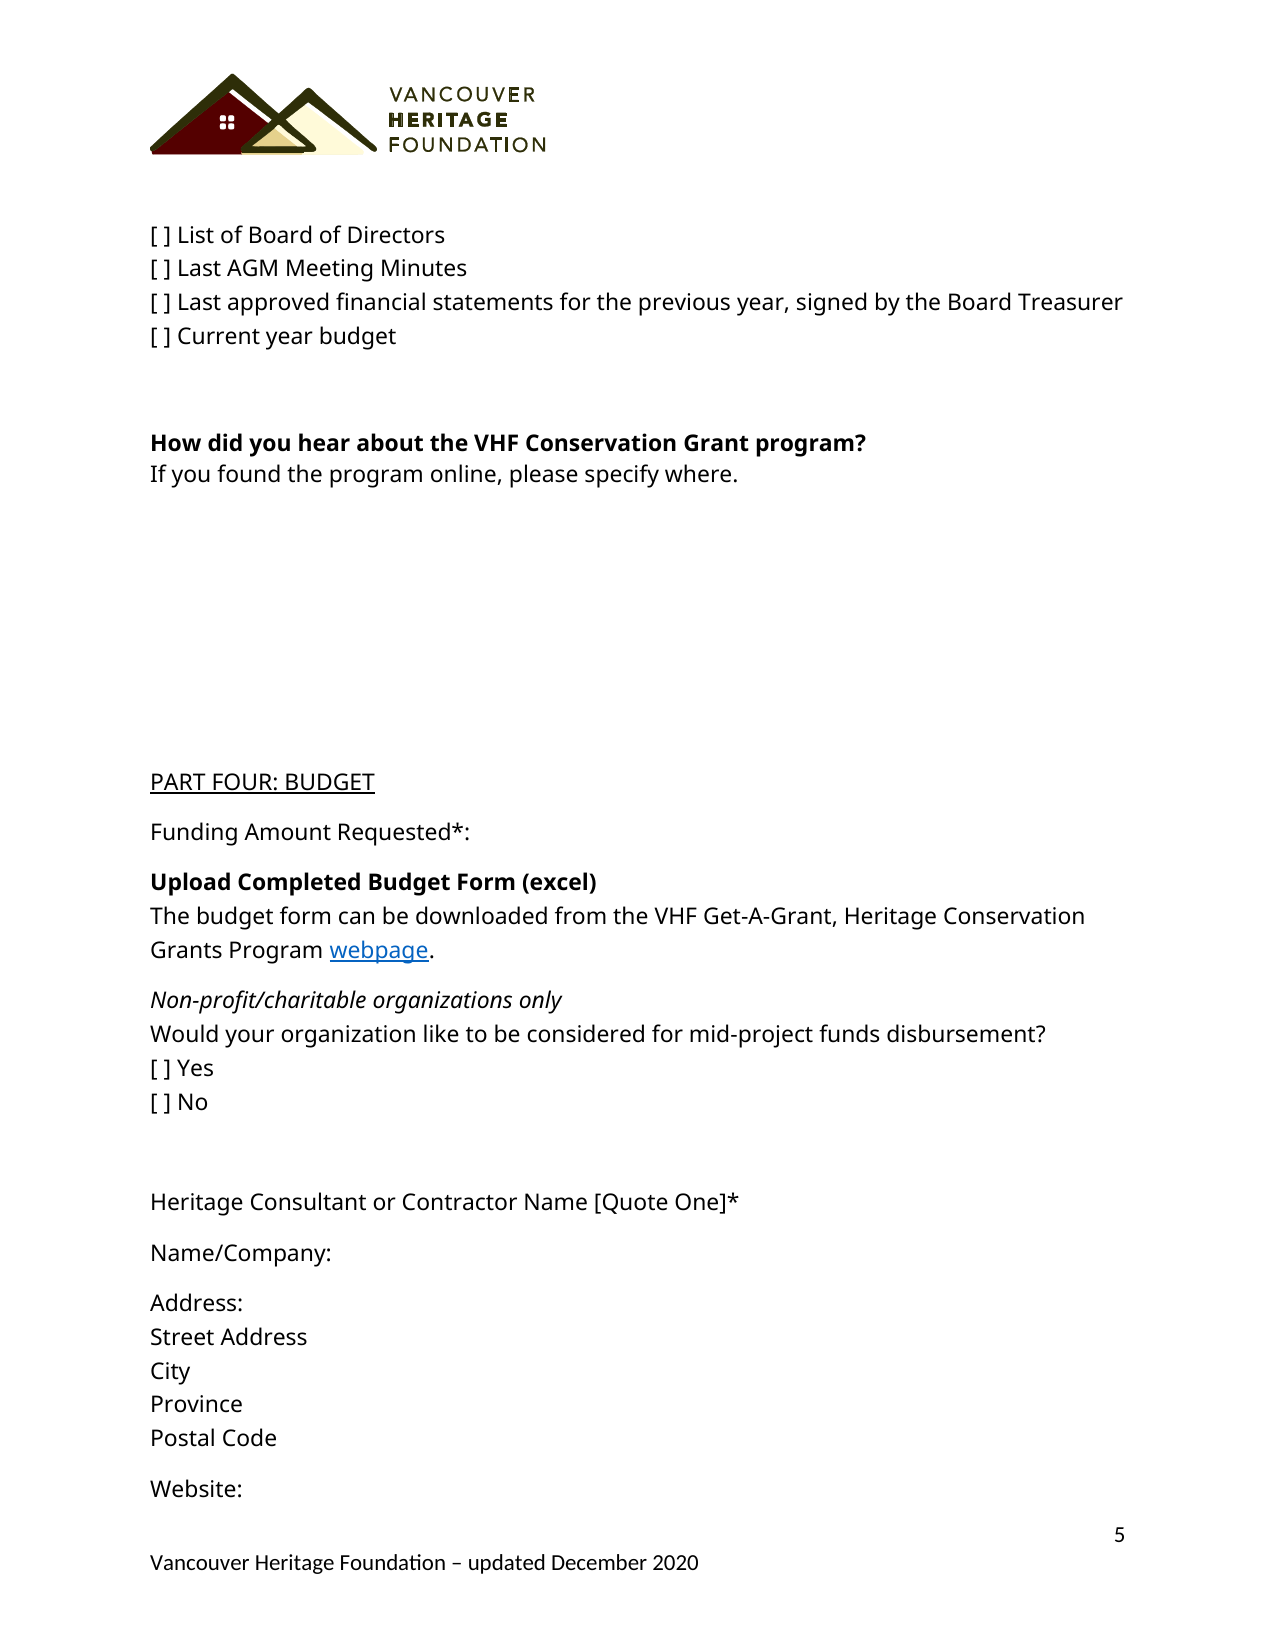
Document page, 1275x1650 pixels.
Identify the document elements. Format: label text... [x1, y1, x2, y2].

text How did you hear about the VHF Conservation Grant program? [150, 427, 1125, 458]
text [ ] Last approved financial statements for the previous year, signed by the Board Treasurer [150, 286, 1125, 317]
text [ ] Last AGM Meeting Minutes [150, 252, 1125, 283]
text [ ] List of Board of Directors [150, 218, 1125, 250]
text Name/Company: [150, 1237, 1125, 1268]
text [ ] Current year budget [150, 320, 1125, 351]
text Heritage Consultant or Contractor Name [Quote One]* [150, 1186, 1125, 1217]
text PART FOUR: BUDGET [150, 765, 1125, 797]
text Website: [150, 1472, 1125, 1504]
text Upload Completed Budget Form (excel) The budget form can be downloaded from the VHF Get-A-Grant, Heritage Conservation Grants Program webpage. [150, 866, 1125, 965]
text If you found the program online, please specify where. [150, 458, 1125, 489]
text Non-profit/charitable organizations only Would your organization like to be considered for mid-project funds disbursement? [ ] Yes [ ] No [150, 984, 1125, 1117]
text Funding Amount Requested*: [150, 816, 1125, 847]
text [150, 1287, 1125, 1453]
